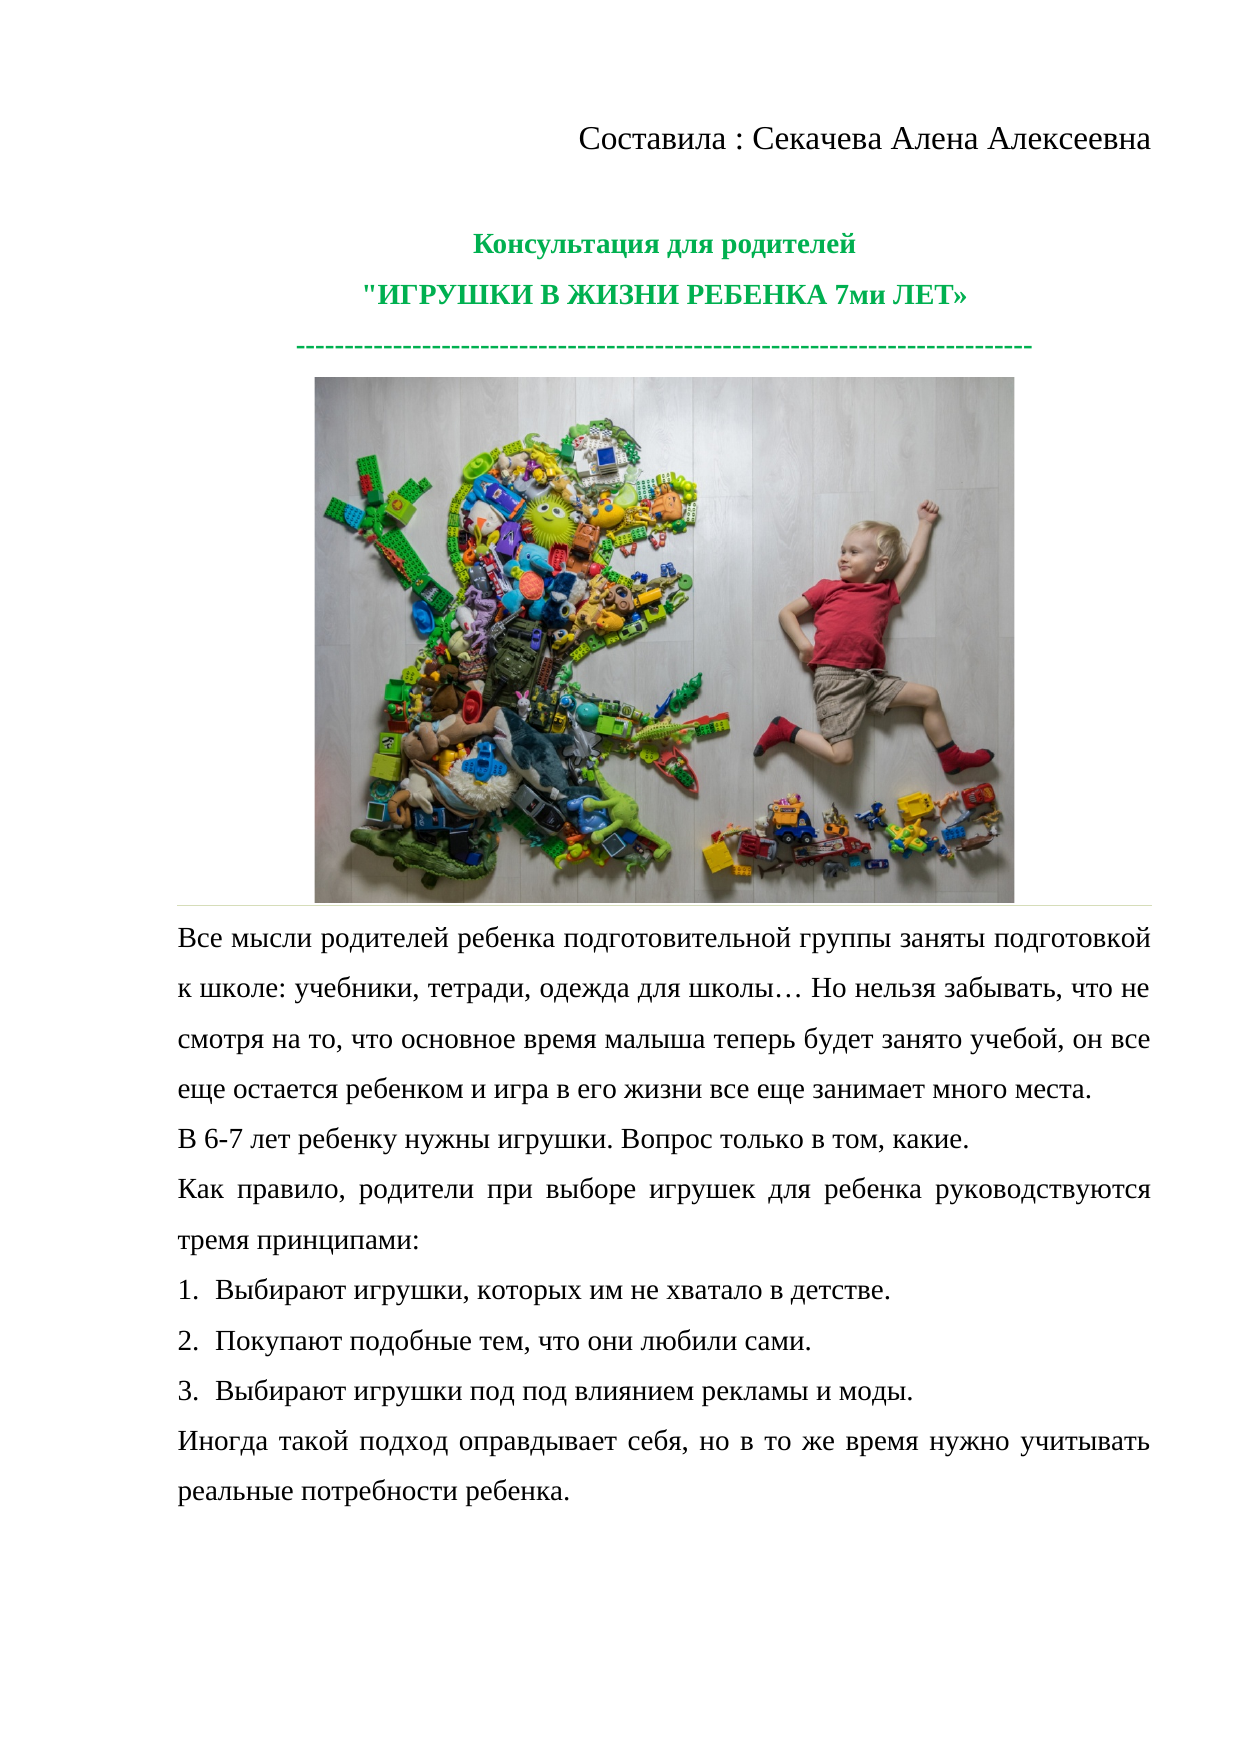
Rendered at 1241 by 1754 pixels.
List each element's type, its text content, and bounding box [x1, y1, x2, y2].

text ---------------------------------------------------------------------------- [177, 327, 1152, 361]
text Как правило, родители при выборе игрушек для ребенка руководствуются тремя принципами: [177, 1172, 1152, 1256]
text В 6-7 лет ребенку нужны игрушки. Вопрос только в том, какие. [177, 1121, 1152, 1155]
text "ИГРУШКИ В ЖИЗНИ РЕБЕНКА 7ми ЛЕТ» [177, 277, 1152, 310]
picture [314, 377, 1015, 903]
text Иногда такой подход оправдывает себя, но в то же время нужно учитывать реальные потребности ребенка. [177, 1423, 1152, 1507]
list Выбирают игрушки под под влиянием рекламы и моды. [177, 1373, 1152, 1406]
text Составила : Секачева Алена Алексеевна [177, 118, 1152, 156]
list Покупают подобные тем, что они любили сами. [177, 1323, 1152, 1356]
text Все мысли родителей ребенка подготовительной группы заняты подготовкой к школе: учебники, тетради, одежда для школы… Но нельзя забывать, что не смотря на то, что основное время малыша теперь будет занято учебой, он все еще остается ребенком и игра в его жизни все еще занимает много места. [177, 920, 1152, 1104]
text Консультация для родителей [177, 226, 1152, 260]
list Выбирают игрушки, которых им не хватало в детстве. [177, 1272, 1152, 1306]
